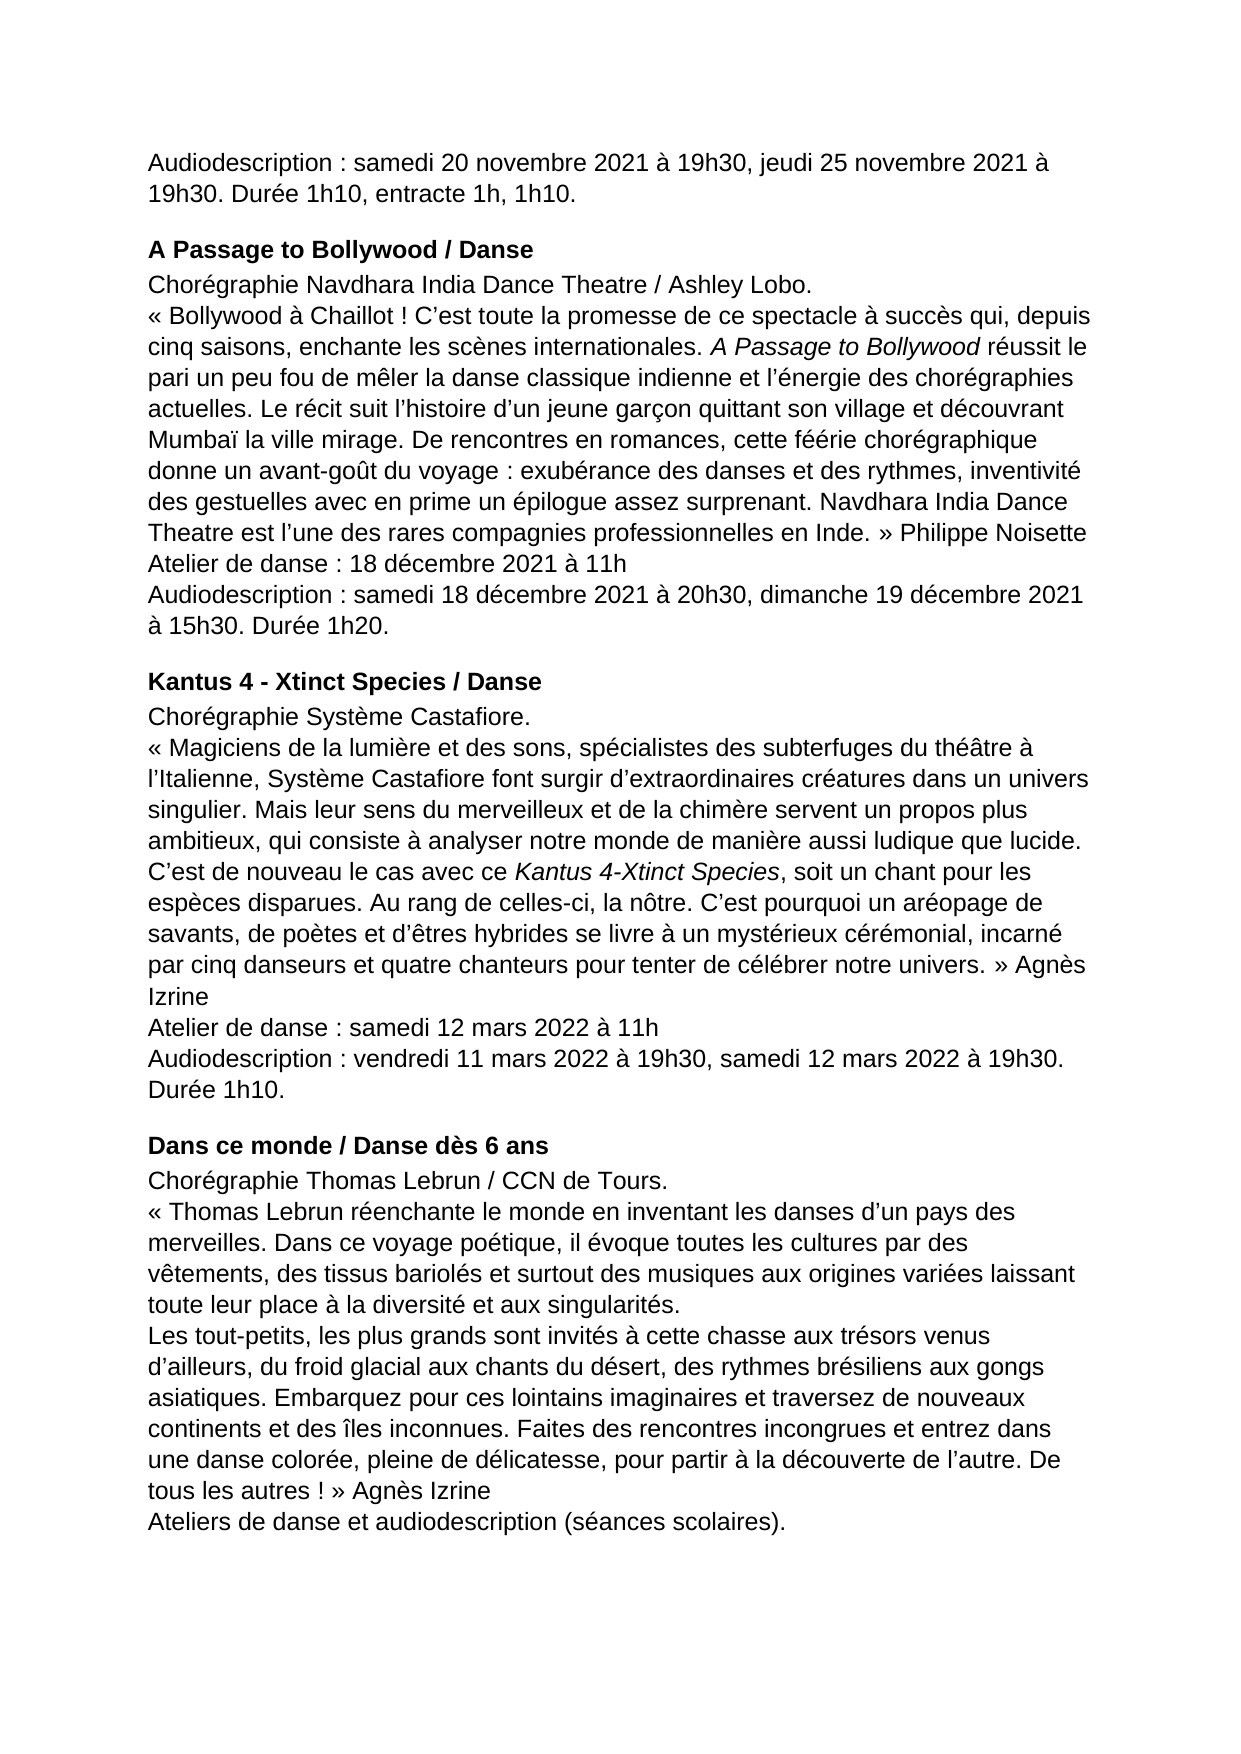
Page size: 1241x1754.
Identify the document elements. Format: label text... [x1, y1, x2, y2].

text Chorégraphie Thomas Lebrun / CCN de Tours. [148, 1166, 1093, 1194]
text Chorégraphie Navdhara India Dance Theatre / Ashley Lobo. [148, 270, 1093, 298]
subtitle Kantus 4 - Xtinct Species / Danse [148, 667, 1093, 696]
text Atelier de danse : samedi 12 mars 2022 à 11h [148, 1013, 1093, 1041]
text Audiodescription : samedi 20 novembre 2021 à 19h30, jeudi 25 novembre 2021 à 19h30. Durée 1h10, entracte 1h, 1h10. [148, 148, 1093, 207]
text Audiodescription : vendredi 11 mars 2022 à 19h30, samedi 12 mars 2022 à 19h30. Durée 1h10. [148, 1044, 1093, 1103]
text Ateliers de danse et audiodescription (séances scolaires). [148, 1507, 1093, 1536]
text « Magiciens de la lumière et des sons, spécialistes des subterfuges du théâtre à l’Italienne, Système Castafiore font surgir d’extraordinaires créatures dans un univers singulier. Mais leur sens du merveilleux et de la chimère servent un propos plus ambitieux, qui consiste à analyser notre monde de manière aussi ludique que lucide. C’est de nouveau le cas avec ce Kantus 4-Xtinct Species, soit un chant pour les espèces disparues. Au rang de celles-ci, la nôtre. C’est pourquoi un aréopage de savants, de poètes et d’êtres hybrides se livre à un mystérieux cérémonial, incarné par cinq danseurs et quatre chanteurs pour tenter de célébrer notre univers. » Agnès Izrine [148, 733, 1093, 1010]
text Audiodescription : samedi 18 décembre 2021 à 20h30, dimanche 19 décembre 2021 à 15h30. Durée 1h20. [148, 580, 1093, 640]
subtitle A Passage to Bollywood / Danse [148, 235, 1093, 263]
text Les tout-petits, les plus grands sont invités à cette chasse aux trésors venus d’ailleurs, du froid glacial aux chants du désert, des rythmes brésiliens aux gongs asiatiques. Embarquez pour ces lointains imaginaires et traversez de nouveaux continents et des îles inconnues. Faites des rencontres incongrues et entrez dans une danse colorée, pleine de délicatesse, pour partir à la découverte de l’autre. De tous les autres ! » Agnès Izrine [148, 1321, 1093, 1505]
text Chorégraphie Système Castafiore. [148, 702, 1093, 731]
text « Bollywood à Chaillot ! C’est toute la promesse de ce spectacle à succès qui, depuis cinq saisons, enchante les scènes internationales. A Passage to Bollywood réussit le pari un peu fou de mêler la danse classique indienne et l’énergie des chorégraphies actuelles. Le récit suit l’histoire d’un jeune garçon quittant son village et découvrant Mumbaï la ville mirage. De rencontres en romances, cette féérie chorégraphique donne un avant-goût du voyage : exubérance des danses et des rythmes, inventivité des gestuelles avec en prime un épilogue assez surprenant. Navdhara India Dance Theatre est l’une des rares compagnies professionnelles en Inde. » Philippe Noisette [148, 301, 1093, 547]
text Atelier de danse : 18 décembre 2021 à 11h [148, 549, 1093, 578]
text « Thomas Lebrun réenchante le monde en inventant les danses d’un pays des merveilles. Dans ce voyage poétique, il évoque toutes les cultures par des vêtements, des tissus bariolés et surtout des musiques aux origines variées laissant toute leur place à la diversité et aux singularités. [148, 1197, 1093, 1319]
subtitle Dans ce monde / Danse dès 6 ans [148, 1131, 1093, 1159]
